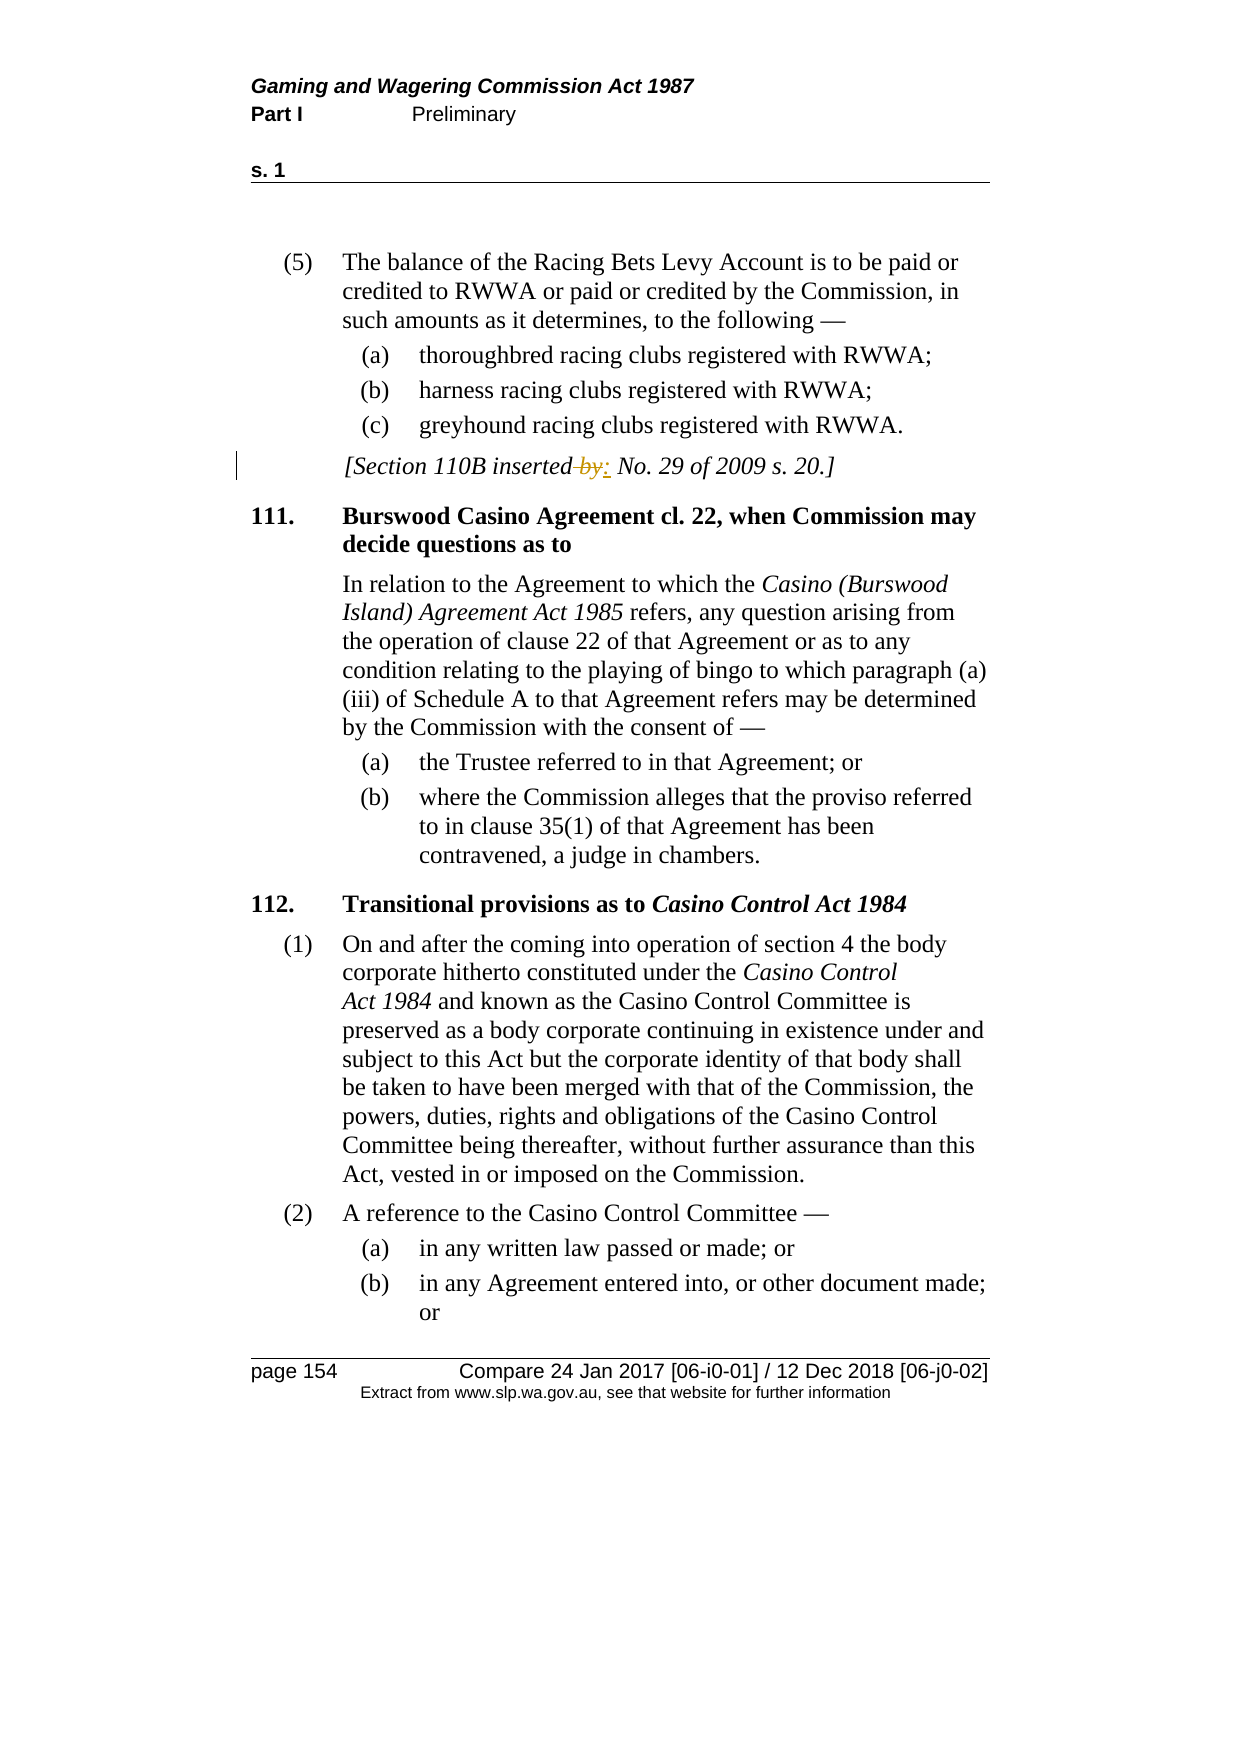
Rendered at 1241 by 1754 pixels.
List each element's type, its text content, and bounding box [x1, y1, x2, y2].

text (b) harness racing clubs registered with RWWA; [251, 375, 990, 404]
text (b) in any Agreement entered into, or other document made; or [251, 1268, 990, 1325]
text (1) On and after the coming into operation of section 4 the body corporate hitherto constituted under the Casino Control Act 1984 and known as the Casino Control Committee is preserved as a body corporate continuing in existence under and subject to this Act but the corporate identity of that body shall be taken to have been merged with that of the Commission, the powers, duties, rights and obligations of the Casino Control Committee being thereafter, without further assurance than this Act, vested in or imposed on the Commission. [251, 929, 990, 1187]
text (a) the Trustee referred to in that Agreement; or [251, 747, 990, 776]
text (a) thoroughbred racing clubs registered with RWWA; [251, 340, 990, 369]
text (b) where the Commission alleges that the proviso referred to in clause 35(1) of that Agreement has been contravened, a judge in chambers. [251, 782, 990, 869]
subtitle 112. Transitional provisions as to Casino Control Act 1984 [251, 889, 990, 918]
text In relation to the Agreement to which the Casino () Agreement Act 1985 refers, any question arising from the operation of clause 22 of that Agreement or as to any condition relating to the playing of bingo to which paragraph (a)(iii) of Schedule A to that Agreement refers may be determined by the Commission with the consent of — [251, 569, 990, 741]
subtitle 111. Burswood Casino Agreement cl. 22, when Commission may decide questions as to [251, 501, 990, 558]
text (a) in any written law passed or made; or [251, 1233, 990, 1262]
text (c) greyhound racing clubs registered with RWWA. [251, 410, 990, 439]
text [Section 110B inserted No. 29 of 2009 s. 20.] [251, 451, 990, 480]
text (5) The balance of the Racing Bets Levy Account is to be paid or credited to RWWA or paid or credited by the Commission, in such amounts as it determines, to the following — [251, 247, 990, 334]
text (2) A reference to the Casino Control Committee — [251, 1198, 990, 1227]
